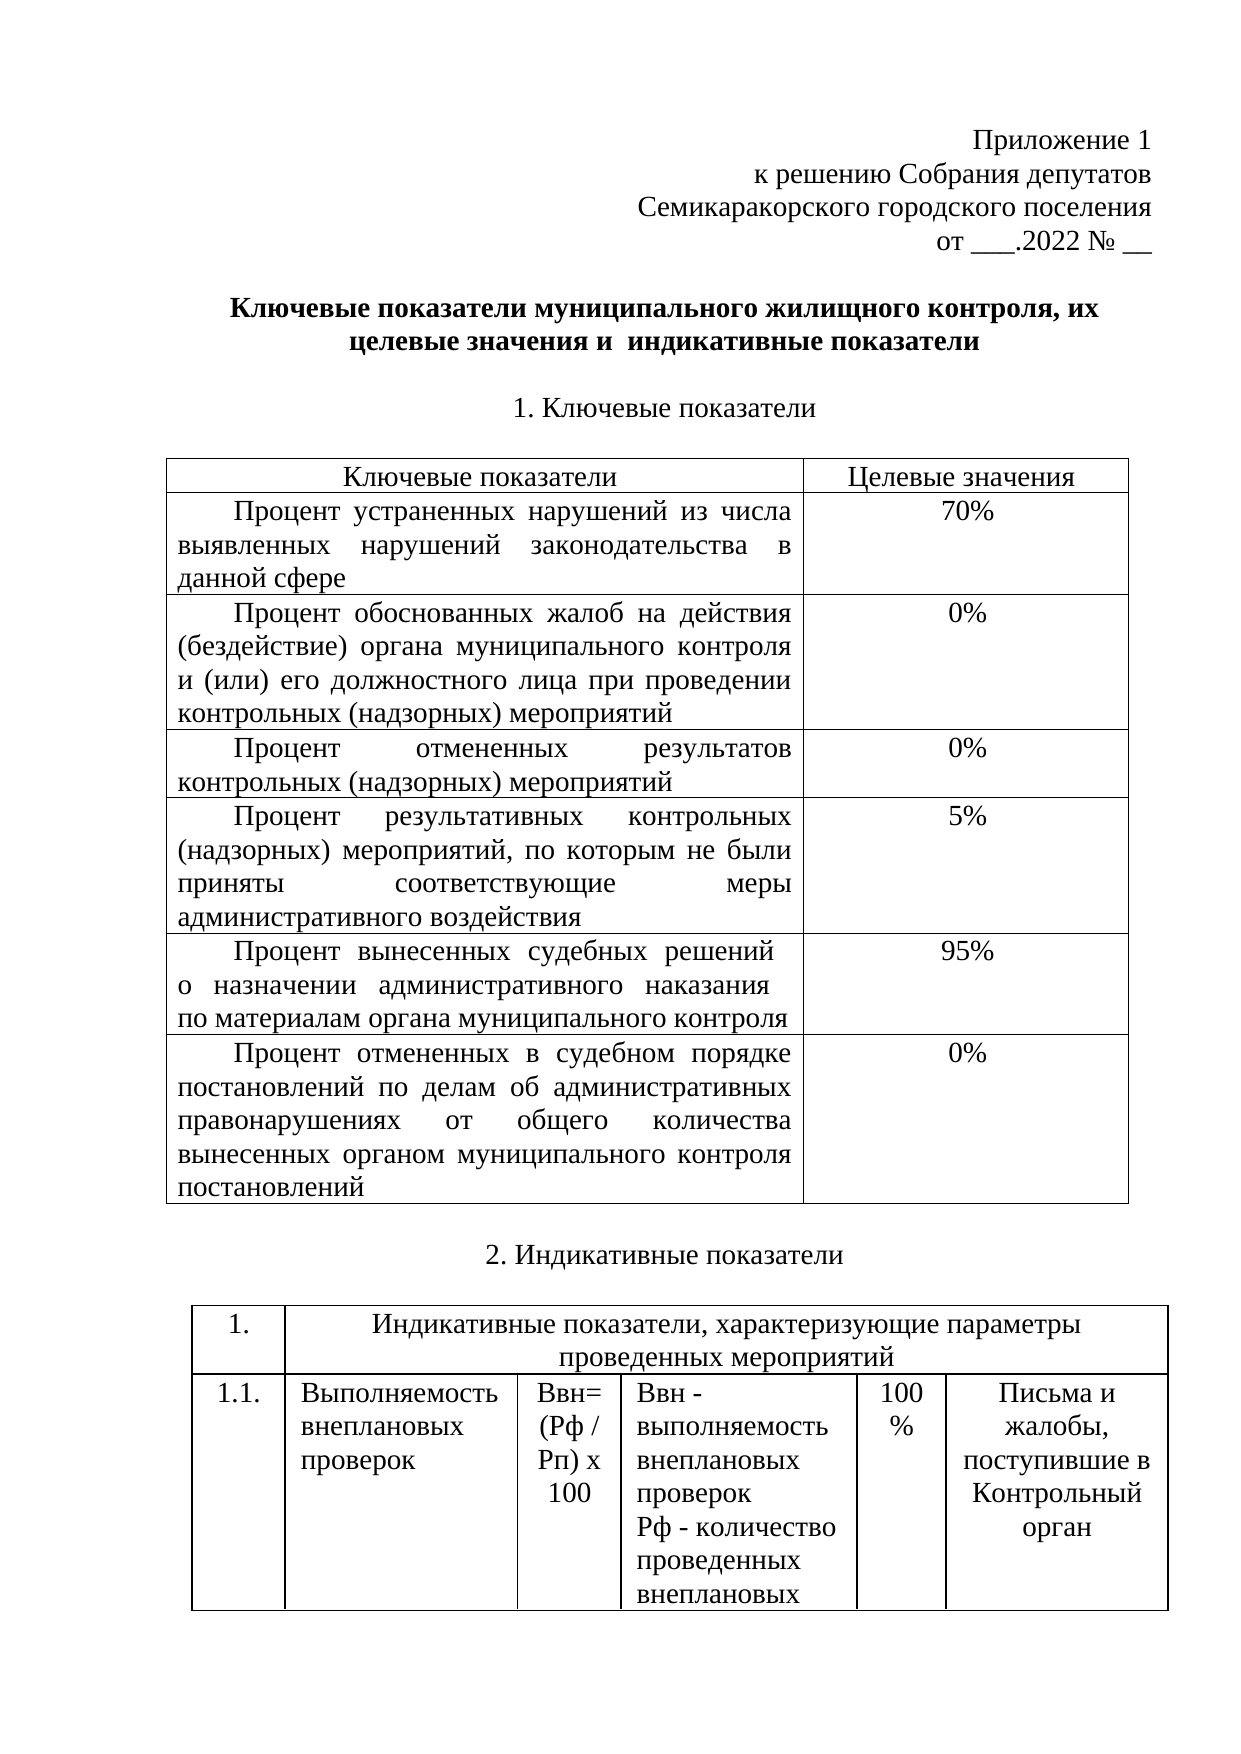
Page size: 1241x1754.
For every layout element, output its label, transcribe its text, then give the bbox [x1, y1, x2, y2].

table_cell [518, 1375, 620, 1609]
table_cell Процент вынесенных судебных решений о назначении административного наказания по материалам органа муниципального контроля [167, 934, 803, 1034]
table_cell Процент отмененных в судебном порядке постановлений по делам об административных правонарушениях от общего количества вынесенных органом муниципального контроля постановлений [167, 1035, 803, 1203]
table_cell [622, 1375, 856, 1609]
table_cell 100% [858, 1375, 945, 1609]
table_cell 70% [804, 493, 1128, 594]
table_header Индикативные показатели, характеризующие параметры проведенных мероприятий [286, 1306, 1167, 1373]
table_header Целевые значения [804, 459, 1128, 492]
text Семикаракорского городского поселения [177, 189, 1152, 223]
table_cell 1.1. [193, 1375, 284, 1609]
table_cell 95% [804, 934, 1128, 1034]
table_cell 0% [804, 1035, 1128, 1203]
text от ___.2022 № __ [177, 223, 1152, 256]
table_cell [286, 1375, 517, 1609]
table_header Ключевые показатели [167, 459, 803, 492]
table_cell Процент результативных контрольных (надзорных) мероприятий, по которым не были приняты соответствующие меры административного воздействия [167, 798, 803, 932]
text 1. Ключевые показатели [177, 391, 1152, 424]
text Приложение 1 [177, 122, 1152, 156]
table_cell 5% [804, 798, 1128, 932]
text 2. Индикативные показатели [177, 1237, 1152, 1271]
text Ключевые показатели муниципального жилищного контроля, их целевые значения и индикативные показатели [177, 290, 1152, 357]
table_cell 0% [804, 595, 1128, 729]
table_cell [947, 1375, 1167, 1609]
table_cell 0% [804, 730, 1128, 797]
table_cell Процент устраненных нарушений из числа выявленных нарушений законодательства в данной сфере [167, 493, 803, 594]
table_cell Процент обоснованных жалоб на действия (бездействие) органа муниципального контроля и (или) его должностного лица при проведении контрольных (надзорных) мероприятий [167, 595, 803, 729]
text к решению Собрания депутатов [177, 156, 1152, 189]
table_header 1. [193, 1306, 284, 1373]
table_cell Процент отмененных результатов контрольных (надзорных) мероприятий [167, 730, 803, 797]
